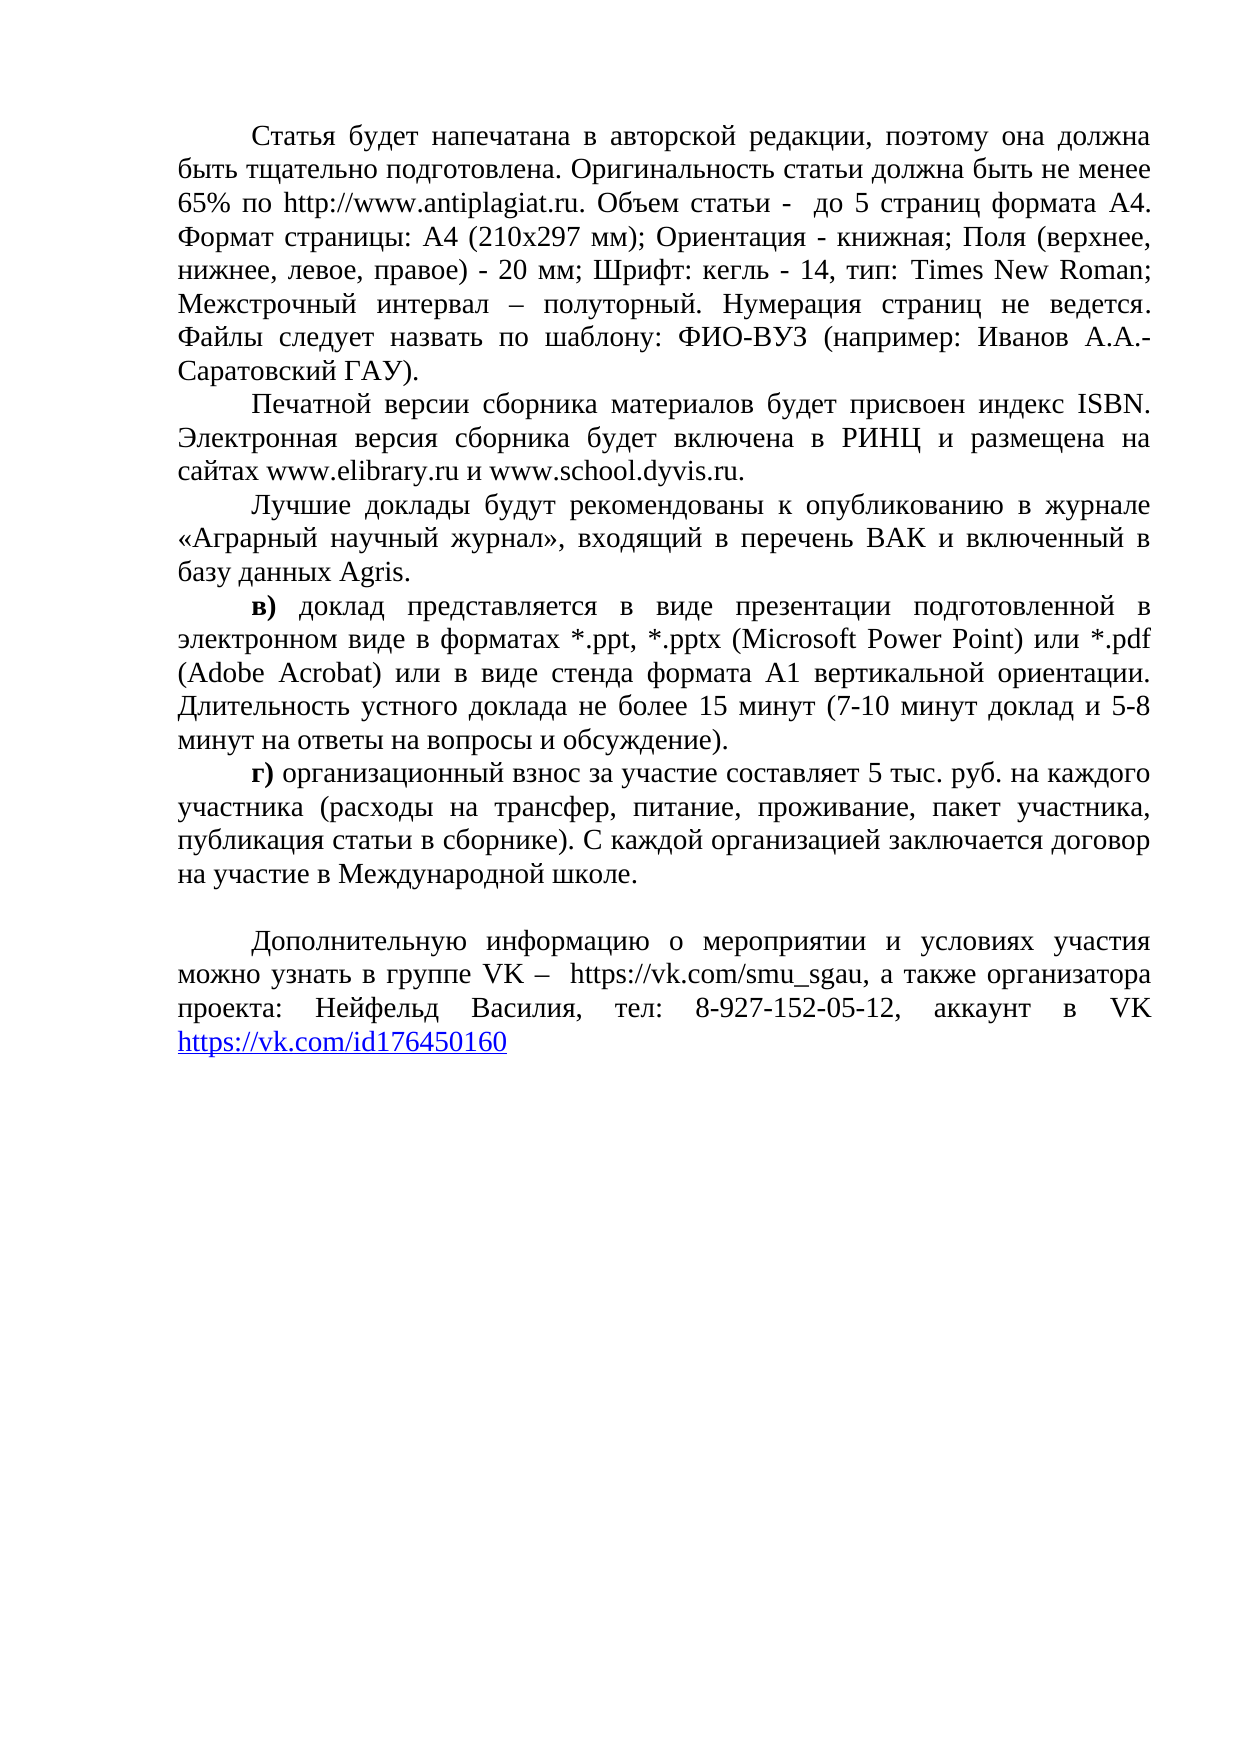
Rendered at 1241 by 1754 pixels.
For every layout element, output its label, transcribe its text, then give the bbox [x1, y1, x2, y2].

text г) организационный взнос за участие составляет 5 тыс. руб. на каждого участника (расходы на трансфер, питание, проживание, пакет участника, публикация статьи в сборнике). С каждой организацией заключается договор на участие в Международной школе. [177, 755, 1152, 889]
text Дополнительную информацию о мероприятии и условиях участия можно узнать в группе VK – https://vk.com/smu_sgau, а также организатора проекта: Нейфельд Василия, тел: 8-927-152-05-12, аккаунт в VK https://vk.com/id176450160 [177, 923, 1152, 1057]
text в) доклад представляется в виде презентации подготовленной в электронном виде в форматах *.ppt, *.pptx (Microsoft Power Point) или *.pdf (Adobe Acrobat) или в виде стенда формата А1 вертикальной ориентации. Длительность устного доклада не более 15 минут (7-10 минут доклад и 5-8 минут на ответы на вопросы и обсуждение). [177, 588, 1152, 755]
text Печатной версии сборника материалов будет присвоен индекс ISBN. Электронная версия сборника будет включена в РИНЦ и размещена на сайтах www.elibrary.ru и www.school.dyvis.ru. [177, 386, 1152, 487]
text Лучшие доклады будут рекомендованы к опубликованию в журнале «Аграрный научный журнал», входящий в перечень ВАК и включенный в базу данных Agris. [177, 487, 1152, 588]
text Статья будет напечатана в авторской редакции, поэтому она должна быть тщательно подготовлена. Оригинальность статьи должна быть не менее 65% по http://www.antiplagiat.ru. Объем статьи - до 5 страниц формата A4. Формат страницы: А4 (210x297 мм); Ориентация - книжная; Поля (верхнее, нижнее, левое, правое) - 20 мм; Шрифт: кегль - 14, тип: Times New Roman; Межстрочный интервал – полуторный. Нумерация страниц не ведется. Файлы следует назвать по шаблону: ФИО-ВУЗ (например: Иванов А.А.-Саратовский ГАУ). [177, 118, 1152, 386]
